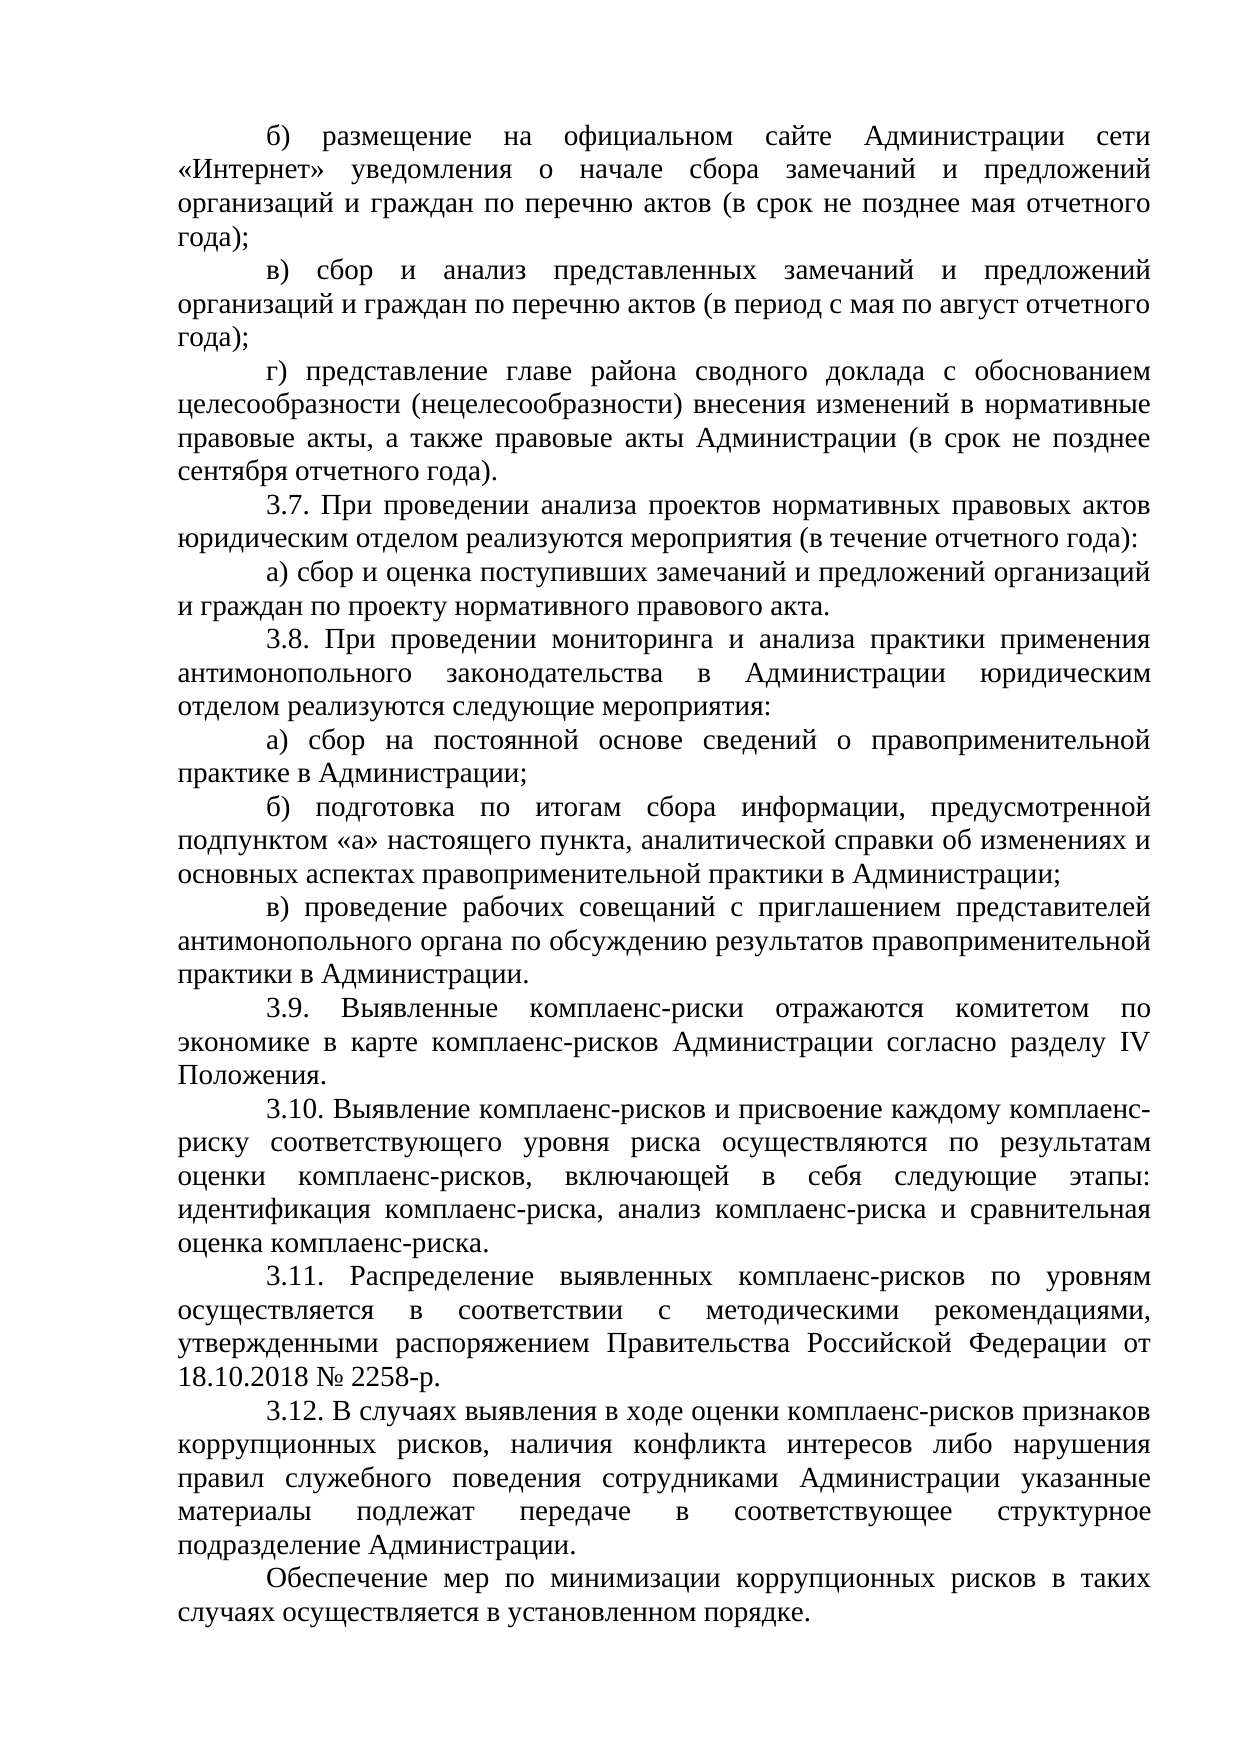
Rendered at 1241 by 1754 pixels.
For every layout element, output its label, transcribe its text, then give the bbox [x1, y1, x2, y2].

text 3.9. Выявленные комплаенс-риски отражаются комитетом по экономике в карте комплаенс-рисков Администрации согласно разделу IV Положения. [177, 990, 1152, 1091]
text а) сбор и оценка поступивших замечаний и предложений организаций и граждан по проекту нормативного правового акта. [177, 554, 1152, 621]
text а) сбор на постоянной основе сведений о правоприменительной практике в Администрации; [177, 722, 1152, 789]
text Обеспечение мер по минимизации коррупционных рисков в таких случаях осуществляется в установленном порядке. [177, 1560, 1152, 1627]
text 3.7. При проведении анализа проектов нормативных правовых актов юридическим отделом реализуются мероприятия (в течение отчетного года): [177, 487, 1152, 554]
text 3.12. В случаях выявления в ходе оценки комплаенс-рисков признаков коррупционных рисков, наличия конфликта интересов либо нарушения правил служебного поведения сотрудниками Администрации указанные материалы подлежат передаче в соответствующее структурное подразделение Администрации. [177, 1393, 1152, 1560]
text 3.10. Выявление комплаенс-рисков и присвоение каждому комплаенс-риску соответствующего уровня риска осуществляются по результатам оценки комплаенс-рисков, включающей в себя следующие этапы: идентификация комплаенс-риска, анализ комплаенс-риска и сравнительная оценка комплаенс-риска. [177, 1091, 1152, 1258]
text в) сбор и анализ представленных замечаний и предложений организаций и граждан по перечню актов (в период с мая по август отчетного года); [177, 252, 1152, 353]
text б) подготовка по итогам сбора информации, предусмотренной подпунктом «а» настоящего пункта, аналитической справки об изменениях и основных аспектах правоприменительной практики в Администрации; [177, 789, 1152, 889]
text 3.8. При проведении мониторинга и анализа практики применения антимонопольного законодательства в Администрации юридическим отделом реализуются следующие мероприятия: [177, 621, 1152, 722]
text б) размещение на официальном сайте Администрации сети «Интернет» уведомления о начале сбора замечаний и предложений организаций и граждан по перечню актов (в срок не позднее мая отчетного года); [177, 118, 1152, 252]
text в) проведение рабочих совещаний с приглашением представителей антимонопольного органа по обсуждению результатов правоприменительной практики в Администрации. [177, 889, 1152, 990]
text г) представление главе района сводного доклада с обоснованием целесообразности (нецелесообразности) внесения изменений в нормативные правовые акты, а также правовые акты Администрации (в срок не позднее сентября отчетного года). [177, 353, 1152, 487]
text 3.11. Распределение выявленных комплаенс-рисков по уровням осуществляется в соответствии с методическими рекомендациями, утвержденными распоряжением Правительства Российской Федерации от 18.10.2018 № 2258-р. [177, 1258, 1152, 1393]
